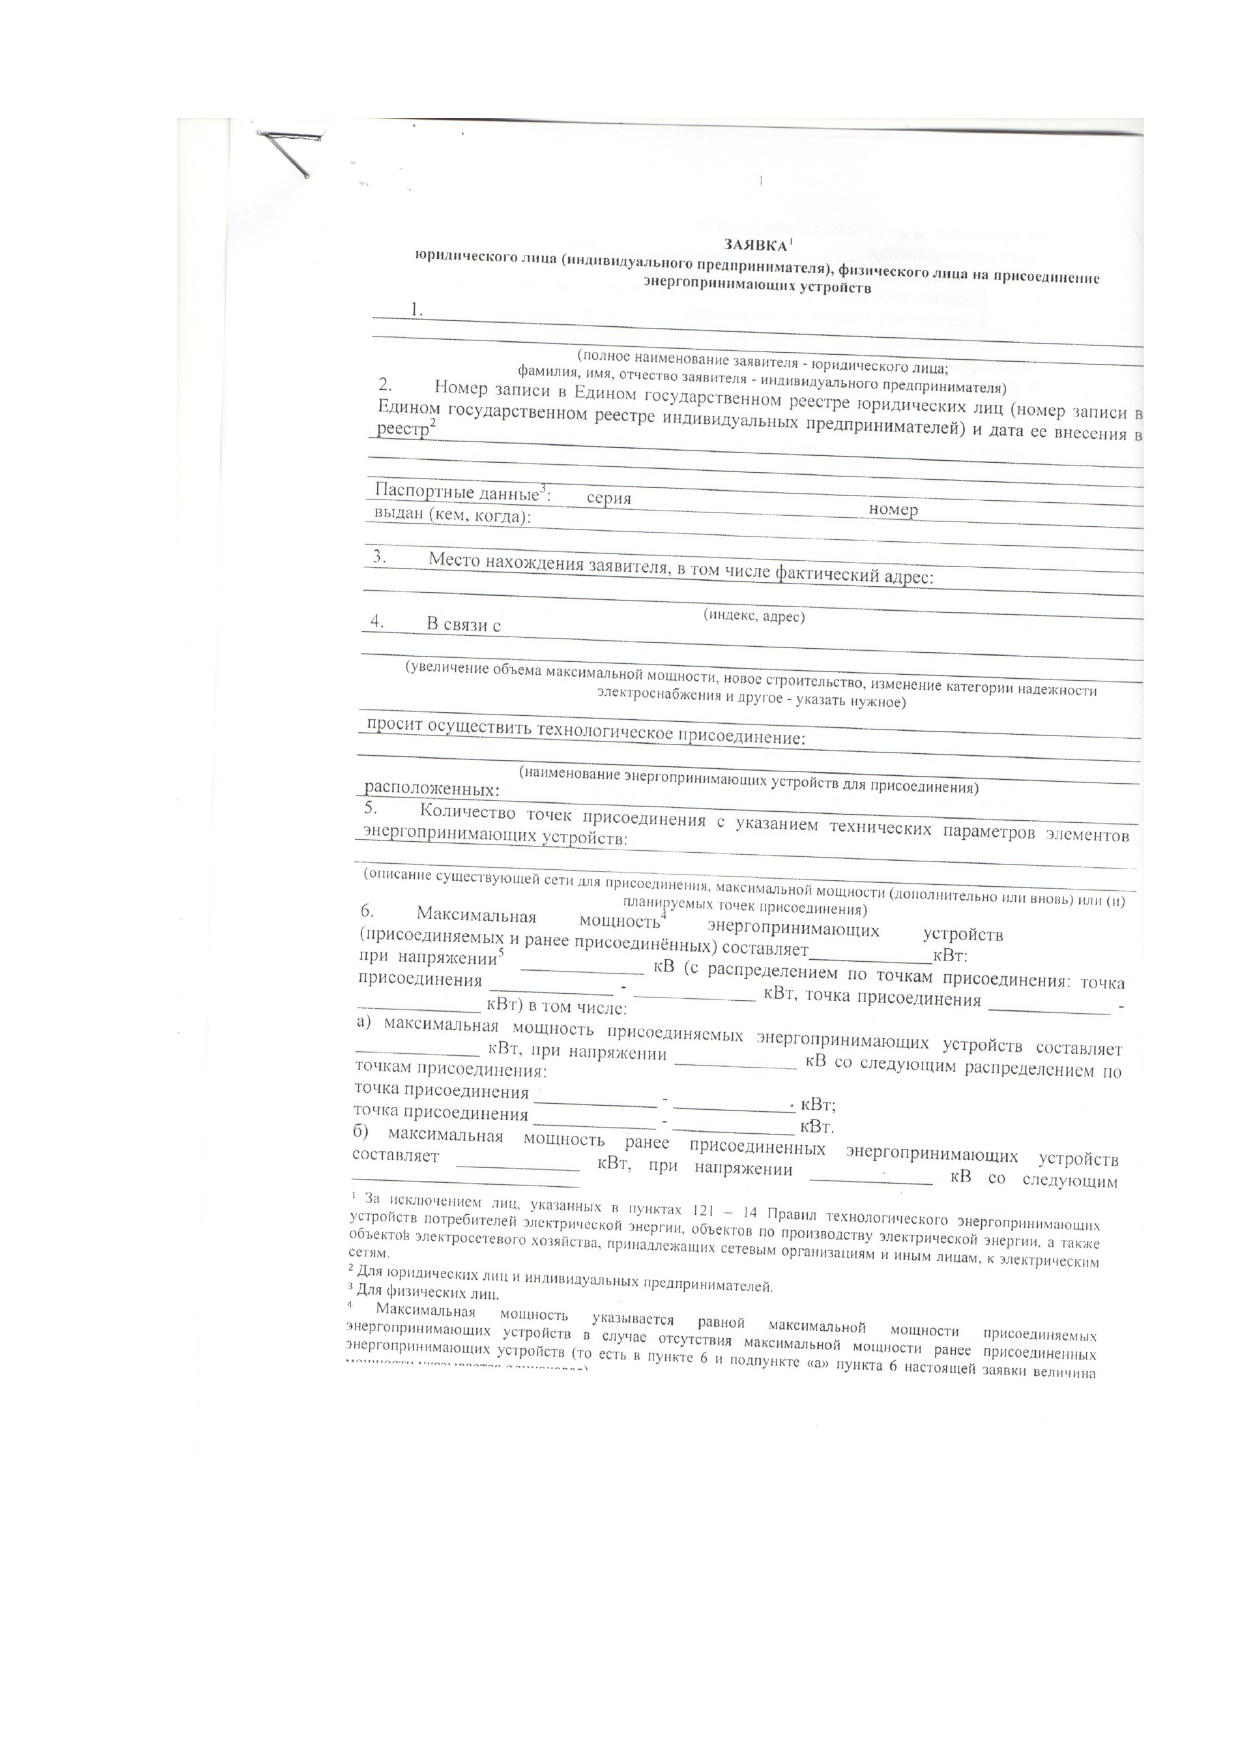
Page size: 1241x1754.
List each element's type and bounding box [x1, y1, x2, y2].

picture [177, 118, 1152, 1458]
